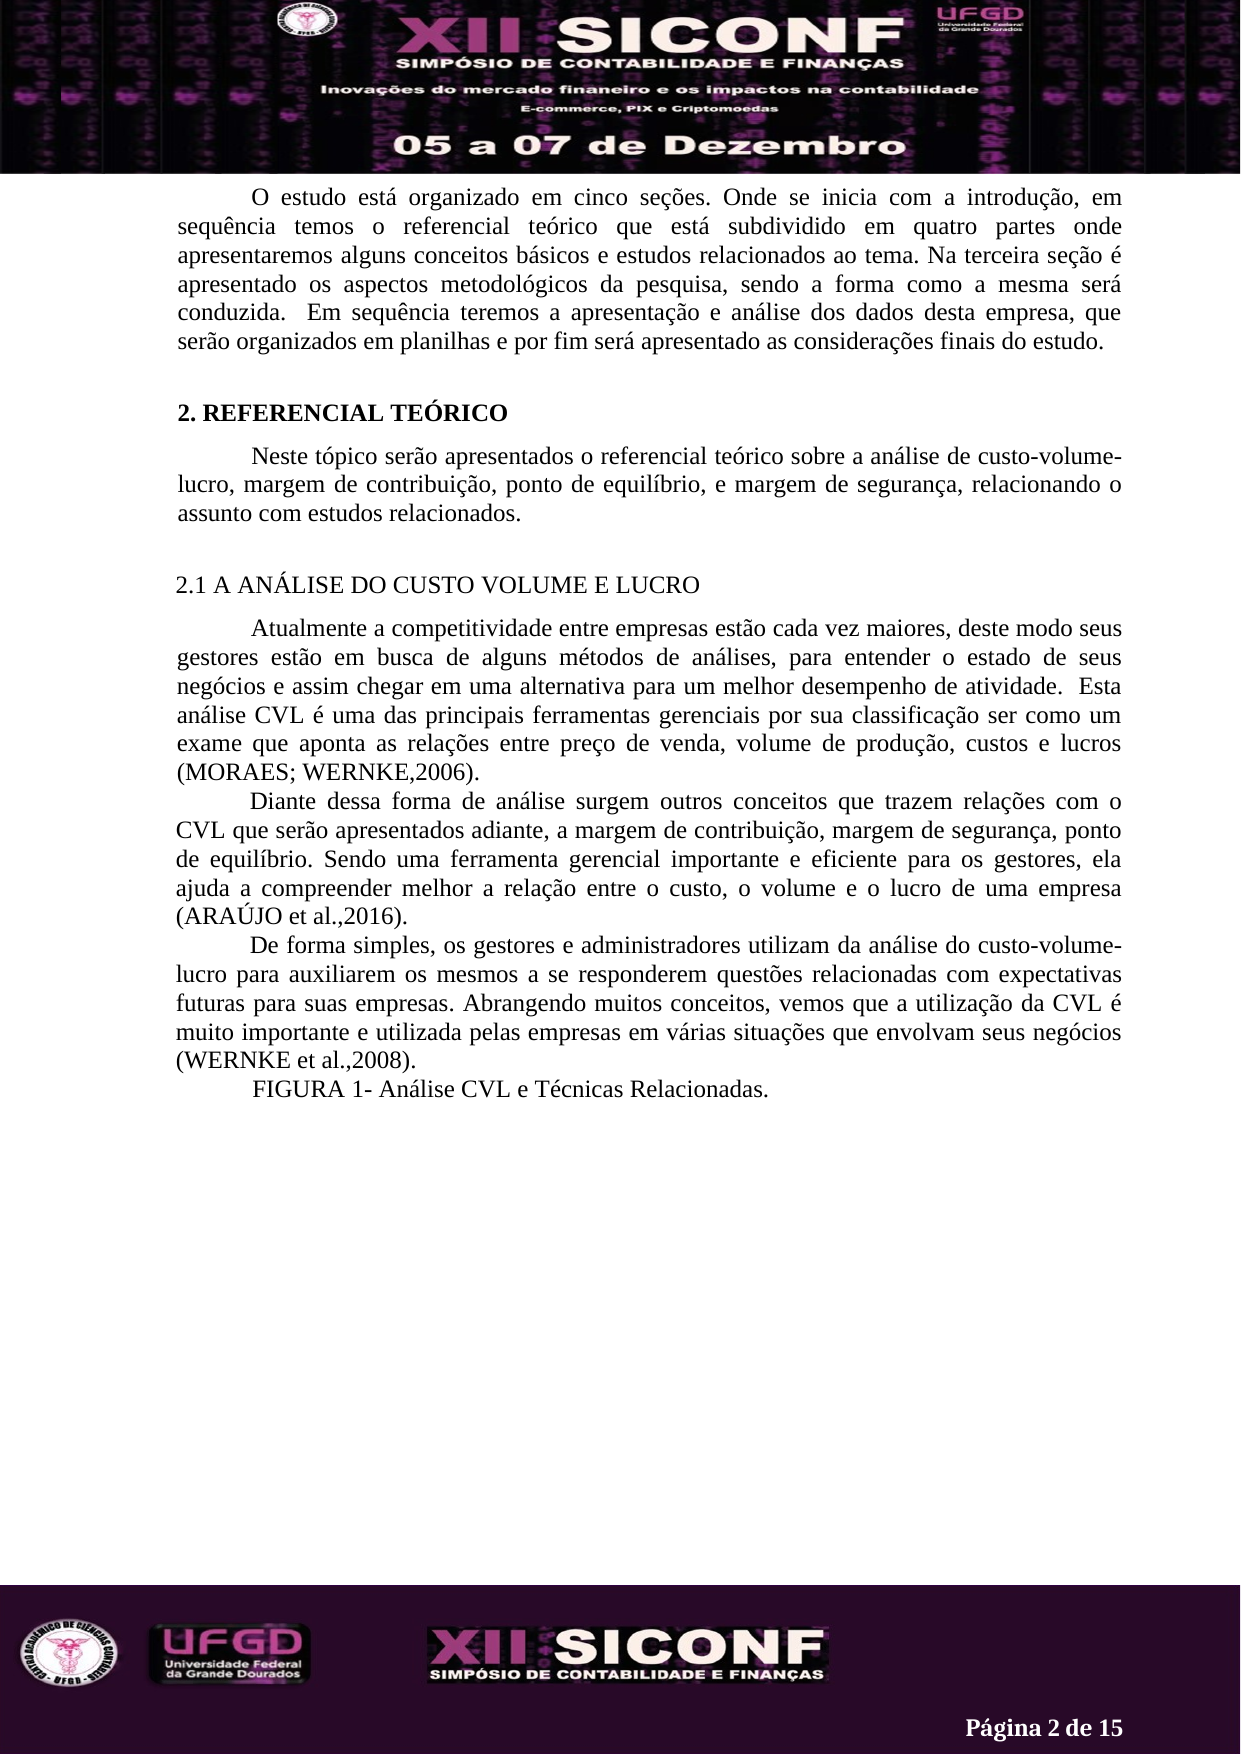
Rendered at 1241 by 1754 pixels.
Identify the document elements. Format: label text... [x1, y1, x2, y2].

picture [0, 0, 1241, 176]
text Neste tópico serão apresentados o referencial teórico sobre a análise de custo-volume-lucro, margem de contribuição, ponto de equilíbrio, e margem de segurança, relacionando o assunto com estudos relacionados. [177, 441, 1123, 527]
text FIGURA 1- Análise CVL e Técnicas Relacionadas. [252, 1074, 1122, 1103]
text De forma simples, os gestores e administradores utilizam da análise do custo-volume-lucro para auxiliarem os mesmos a se responderem questões relacionadas com expectativas futuras para suas empresas. Abrangendo muitos conceitos, vemos que a utilização da CVL é muito importante e utilizada pelas empresas em várias situações que envolvam seus negócios (WERNKE et al.,2008). [176, 930, 1123, 1074]
text 2.1 A ANÁLISE DO CUSTO VOLUME E LUCRO [175, 570, 1122, 599]
text Atualmente a competitividade entre empresas estão cada vez maiores, deste modo seus gestores estão em busca de alguns métodos de análises, para entender o estado de seus negócios e assim chegar em uma alternativa para um melhor desempenho de atividade. Esta análise CVL é uma das principais ferramentas gerenciais por sua classificação ser como um exame que aponta as relações entre preço de venda, volume de produção, custos e lucros (MORAES; WERNKE,2006). [177, 613, 1123, 786]
text O estudo está organizado em cinco seções. Onde se inicia com a introdução, em sequência temos o referencial teórico que está subdividido em quatro partes onde apresentaremos alguns conceitos básicos e estudos relacionados ao tema. Na terceira seção é apresentado os aspectos metodológicos da pesquisa, sendo a forma como a mesma será conduzida. Em sequência teremos a apresentação e análise dos dados desta empresa, que serão organizados em planilhas e por fim será apresentado as considerações finais do estudo. [177, 182, 1123, 355]
text Diante dessa forma de análise surgem outros conceitos que trazem relações com o CVL que serão apresentados adiante, a margem de contribuição, margem de segurança, ponto de equilíbrio. Sendo uma ferramenta gerencial importante e eficiente para os gestores, ela ajuda a compreender melhor a relação entre o custo, o volume e o lucro de uma empresa (ARAÚJO et al.,2016). [176, 786, 1123, 930]
picture [0, 1585, 1241, 1754]
text 2. REFERENCIAL TEÓRICO [177, 398, 1122, 427]
